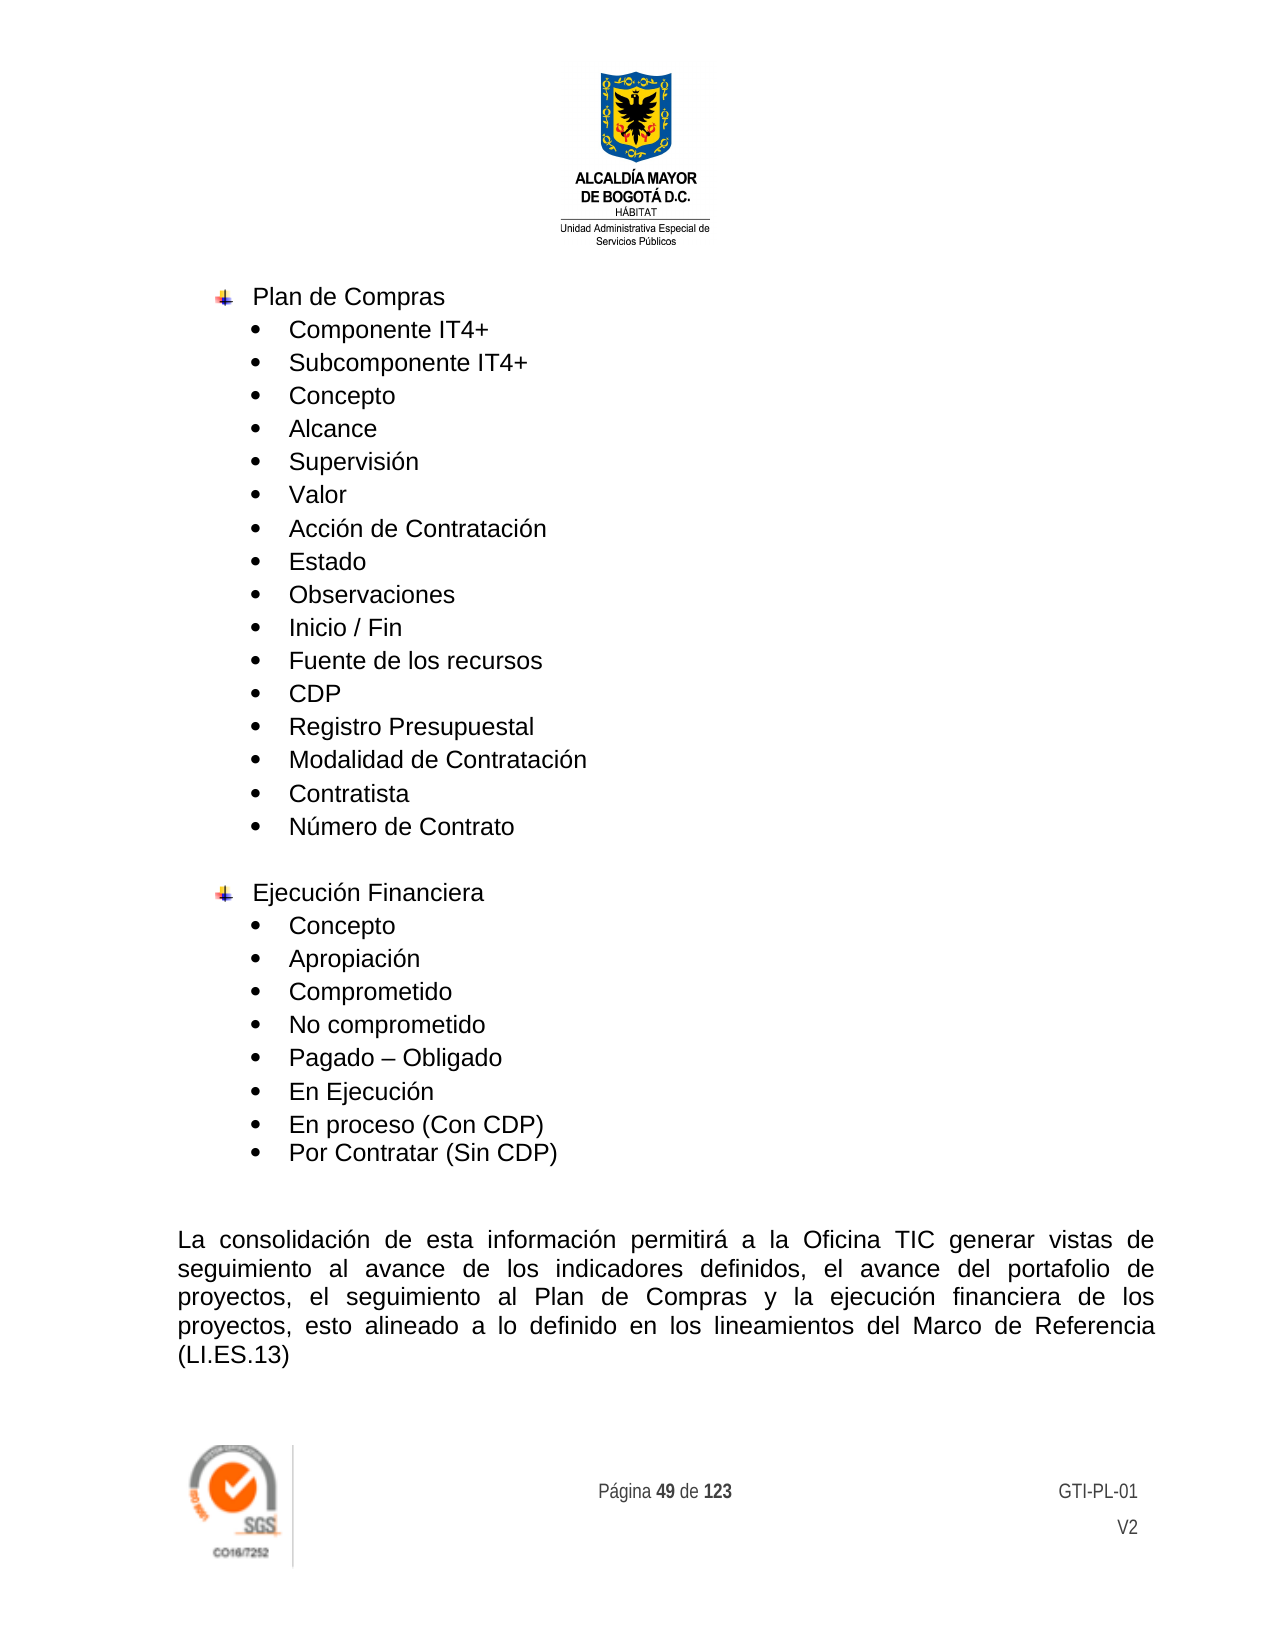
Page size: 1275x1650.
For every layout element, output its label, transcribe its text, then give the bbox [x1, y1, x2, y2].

list Subcomponente IT4+ [251, 348, 1157, 377]
list No comprometido [251, 1010, 1157, 1039]
list Observaciones [251, 580, 1157, 609]
list Valor [251, 480, 1157, 509]
list Fuente de los recursos [251, 646, 1157, 675]
list Ejecución Financiera [215, 878, 1157, 907]
list Número de Contrato [251, 812, 1157, 841]
list Registro Presupuestal [251, 712, 1157, 741]
list Pagado – Obligado [251, 1043, 1157, 1072]
list Modalidad de Contratación [251, 745, 1157, 774]
list Concepto [251, 911, 1157, 940]
list Por Contratar (Sin CDP) [251, 1138, 1157, 1167]
list Inicio / Fin [251, 613, 1157, 642]
list Supervisión [251, 447, 1157, 476]
list Plan de Compras [215, 282, 1157, 311]
list Concepto [251, 381, 1157, 410]
text La consolidación de esta información permitirá a la Oficina TIC generar vistas de seguimiento al avance de los indicadores definidos, el avance del portafolio de proyectos, el seguimiento al Plan de Compras y la ejecución financiera de los proyectos, esto alineado a lo definido en los lineamientos del Marco de Referencia (LI.ES.13) [177, 1225, 1157, 1368]
picture [177, 1445, 295, 1569]
list Apropiación [251, 944, 1157, 973]
list Alcance [251, 414, 1157, 443]
picture [215, 884, 233, 902]
list En proceso (Con CDP) [251, 1109, 1157, 1138]
list CDP [251, 679, 1157, 708]
list Componente IT4+ [251, 315, 1157, 344]
list Comprometido [251, 977, 1157, 1006]
picture [560, 61, 718, 245]
list Estado [251, 547, 1157, 576]
picture [215, 288, 233, 306]
list Acción de Contratación [251, 513, 1157, 542]
list Contratista [251, 778, 1157, 807]
list En Ejecución [251, 1076, 1157, 1105]
